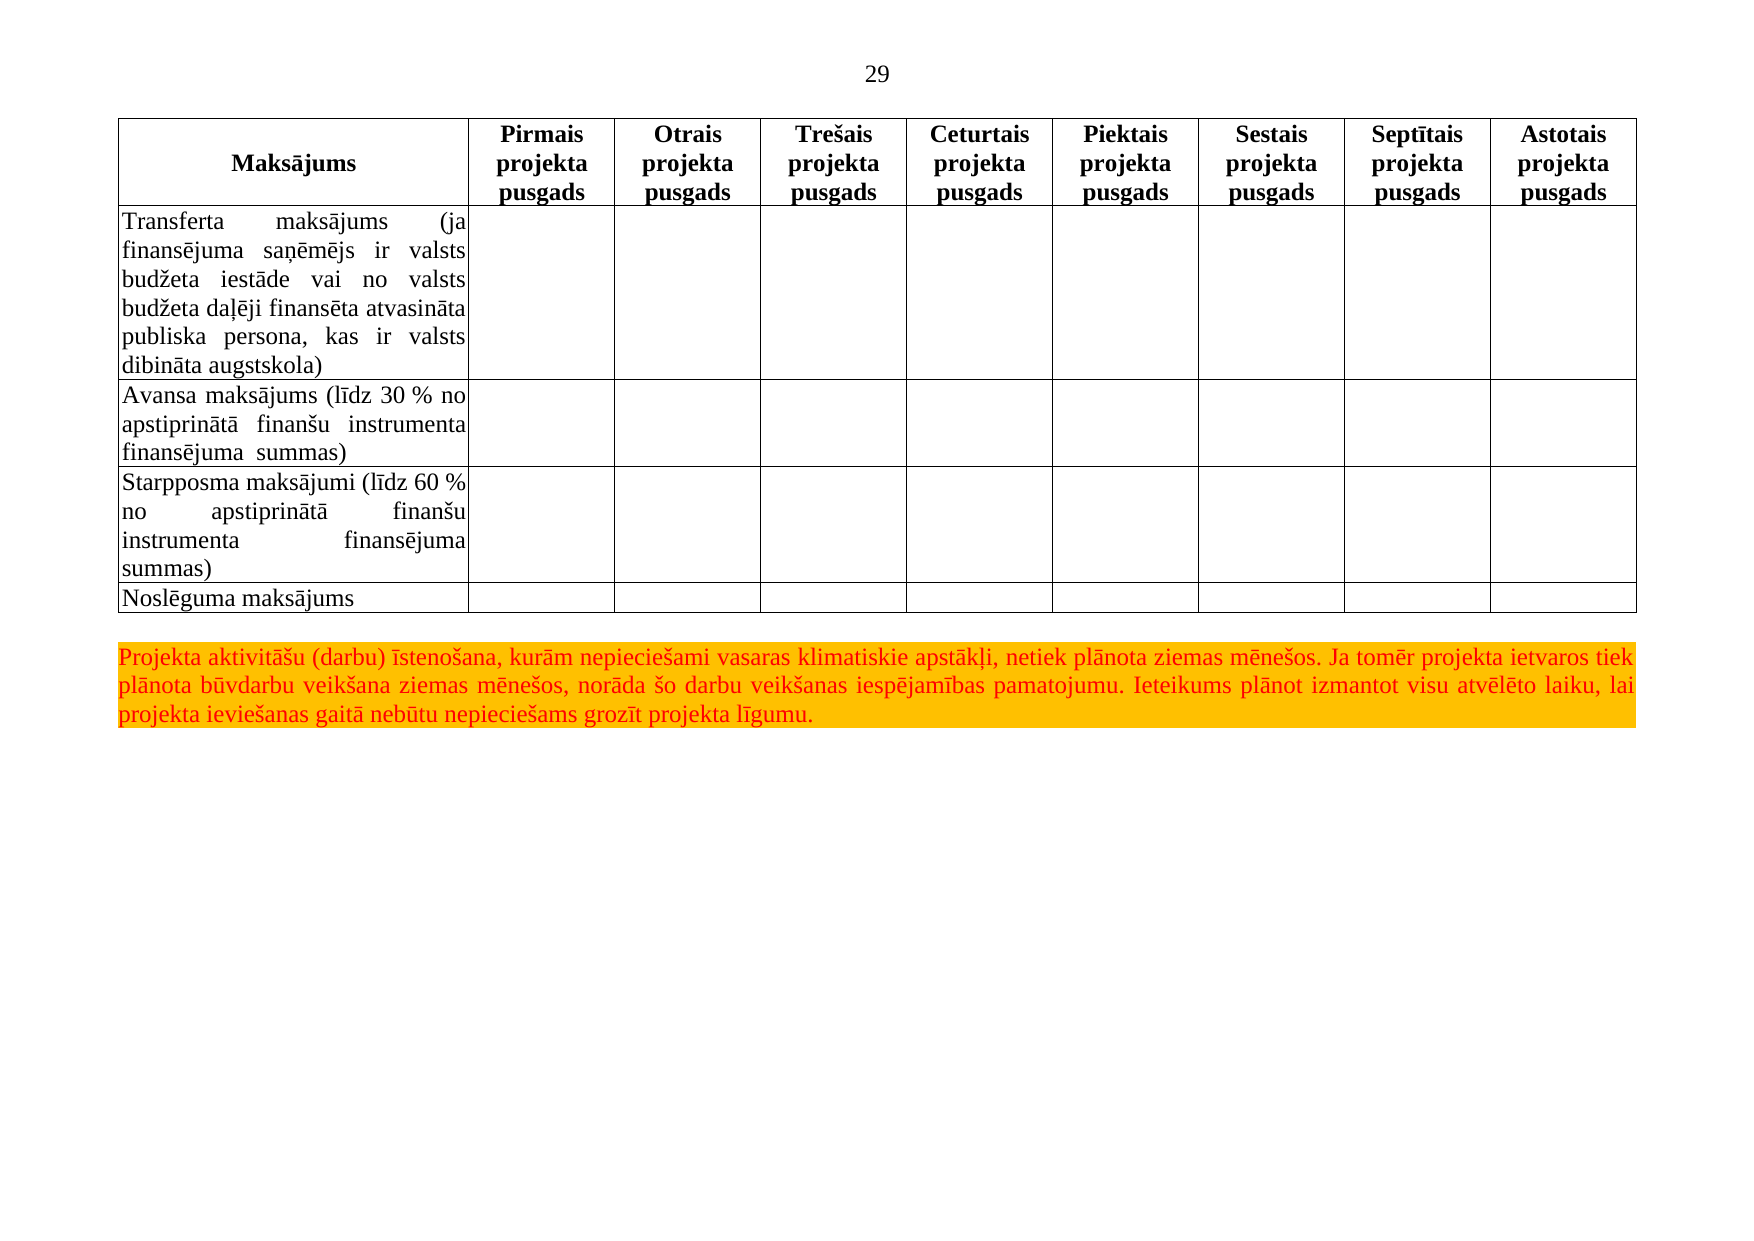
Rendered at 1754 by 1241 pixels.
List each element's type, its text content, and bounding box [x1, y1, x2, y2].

table_cell [761, 206, 906, 379]
table_cell [1491, 467, 1636, 582]
text Projekta aktivitāšu (darbu) īstenošana, kurām nepieciešami vasaras klimatiskie apstākļi, netiek plānota ziemas mēnešos. Ja tomēr projekta ietvaros tiek plānota būvdarbu veikšana ziemas mēnešos, norāda šo darbu veikšanas iespējamības pamatojumu. Ieteikums plānot izmantot visu atvēlēto laiku, lai projekta ieviešanas gaitā nebūtu nepieciešams grozīt projekta līgumu. [118, 642, 1636, 728]
table_header Trešais projekta pusgads [761, 119, 906, 205]
table_cell [615, 206, 760, 379]
table_cell [1491, 583, 1636, 612]
table_cell Avansa maksājums (līdz 30 % no apstiprinātā finanšu instrumenta finansējuma summas) [119, 380, 468, 466]
table_header Septītais projekta pusgads [1345, 119, 1490, 205]
table_cell [1491, 206, 1636, 379]
table_header Sestais projekta pusgads [1199, 119, 1344, 205]
table_header Pirmais projekta pusgads [469, 119, 614, 205]
table_cell Starpposma maksājumi (līdz 60 % no apstiprinātā finanšu instrumenta finansējuma summas) [119, 467, 468, 582]
table_cell [615, 583, 760, 612]
table_cell [469, 467, 614, 582]
table_cell [1053, 583, 1198, 612]
table_cell [1345, 467, 1490, 582]
table_cell [761, 583, 906, 612]
table_cell [761, 380, 906, 466]
table_header Ceturtais projekta pusgads [907, 119, 1052, 205]
table_cell [1053, 206, 1198, 379]
table_cell [469, 380, 614, 466]
table_cell [1053, 467, 1198, 582]
table_cell [469, 583, 614, 612]
table_cell Noslēguma maksājums [119, 583, 468, 612]
table_cell [1199, 380, 1344, 466]
table_cell [615, 380, 760, 466]
table_header Otrais projekta pusgads [615, 119, 760, 205]
table_cell [1053, 380, 1198, 466]
table_cell Transferta maksājums (ja finansējuma saņēmējs ir valsts budžeta iestāde vai no valsts budžeta daļēji finansēta atvasināta publiska persona, kas ir valsts dibināta augstskola) [119, 206, 468, 379]
table_cell [907, 467, 1052, 582]
table_cell [1491, 380, 1636, 466]
table_cell [1199, 206, 1344, 379]
table_cell [907, 206, 1052, 379]
table_cell [1345, 583, 1490, 612]
table_cell [907, 583, 1052, 612]
table_cell [1199, 583, 1344, 612]
table_cell [761, 467, 906, 582]
table_header Astotais projekta pusgads [1491, 119, 1636, 205]
table_header Piektais projekta pusgads [1053, 119, 1198, 205]
table_cell [615, 467, 760, 582]
table_header Maksājums [119, 119, 468, 205]
table_cell [1199, 467, 1344, 582]
table_cell [907, 380, 1052, 466]
table_cell [1345, 206, 1490, 379]
table_cell [469, 206, 614, 379]
table_cell [1345, 380, 1490, 466]
